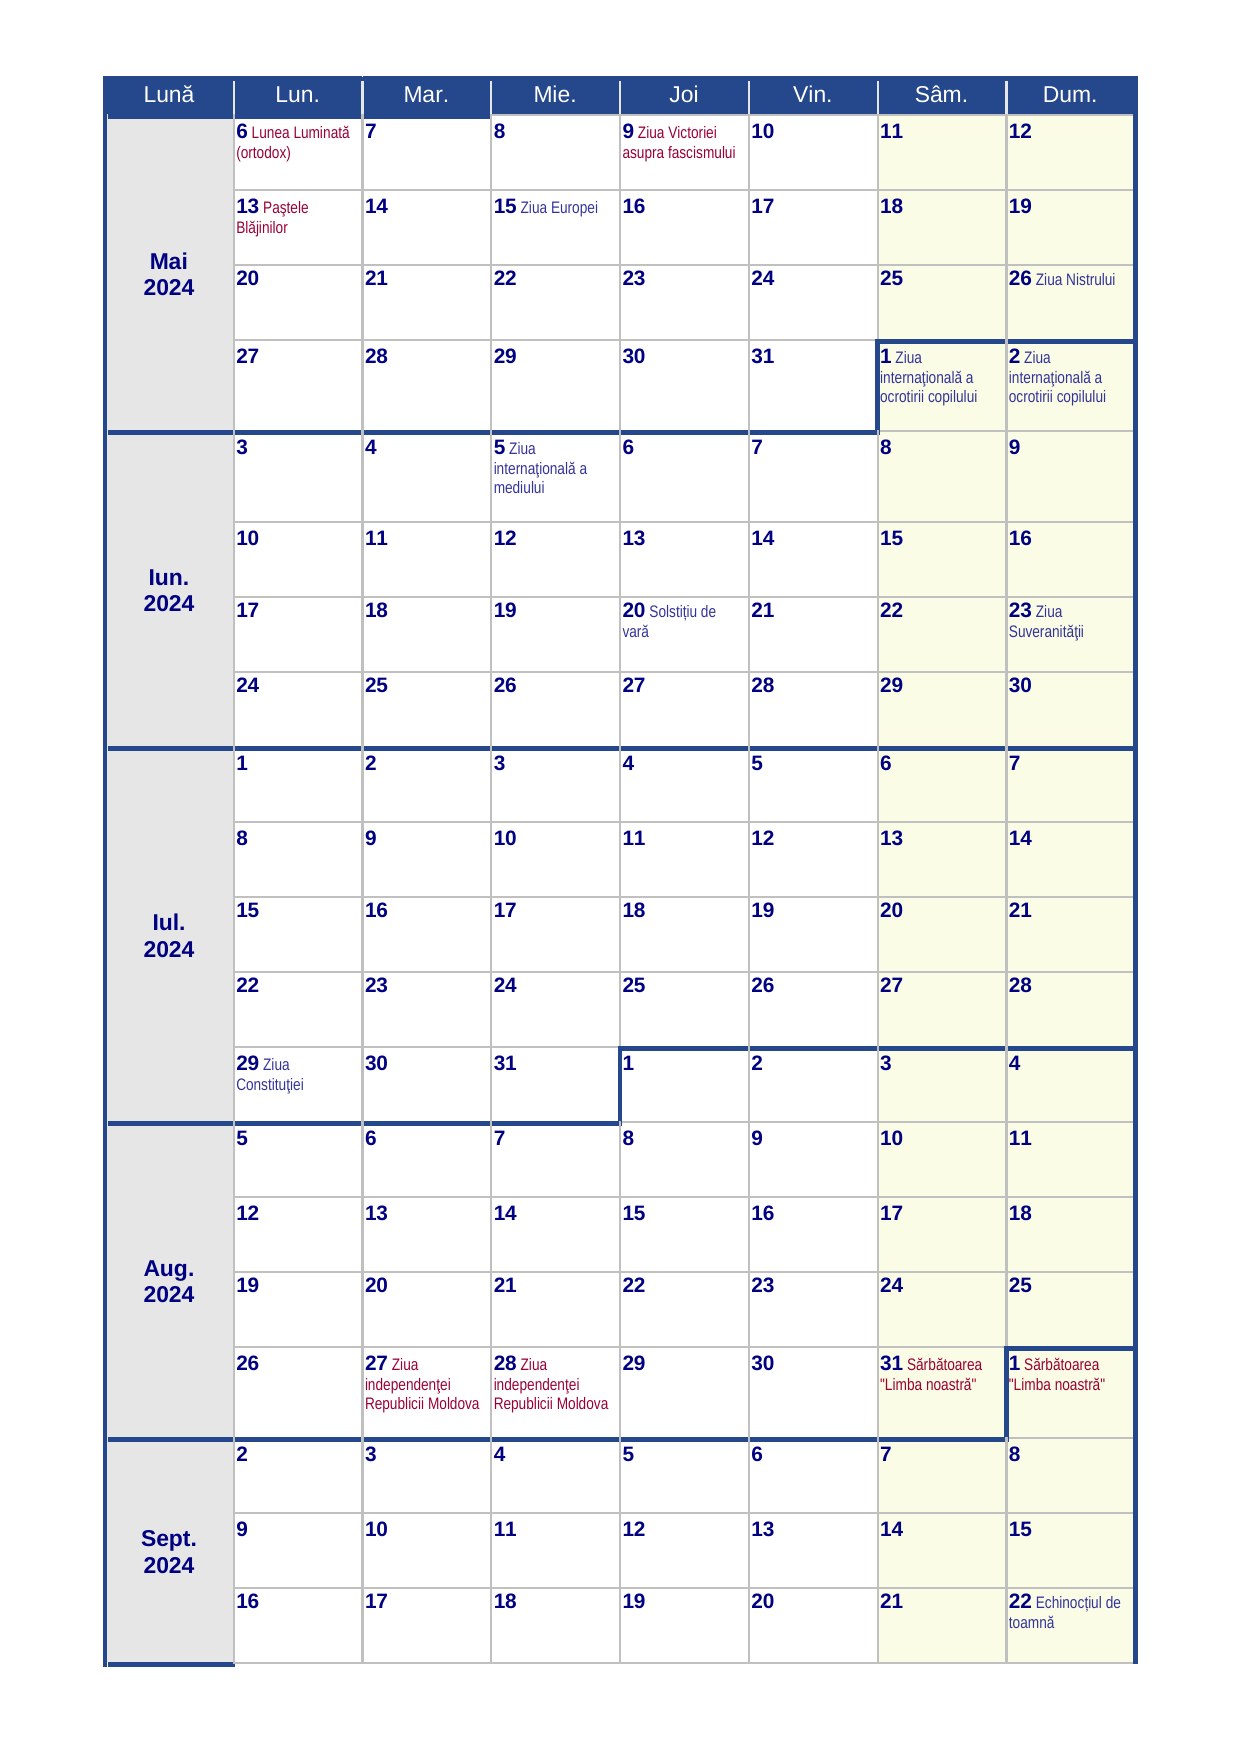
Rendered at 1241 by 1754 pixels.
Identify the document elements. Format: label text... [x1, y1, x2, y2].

table_cell 20 [364, 1273, 490, 1346]
table_cell 5 Ziua internaţională a mediului [492, 435, 619, 521]
table_cell 11 [492, 1514, 619, 1587]
table_cell 24 [879, 1273, 1005, 1346]
table_header Sâm. [879, 81, 1005, 114]
table_cell 15 [235, 898, 361, 971]
table_cell 19 [492, 598, 619, 671]
table_cell 9 [364, 823, 490, 896]
table_cell 7 [879, 1442, 1005, 1512]
table_cell 4 [492, 1442, 619, 1512]
table_cell Iun. 2024 [107, 431, 233, 746]
table_cell 4 [1008, 1051, 1133, 1121]
table_cell 10 [235, 523, 361, 596]
table_cell 26 [492, 673, 619, 746]
table_cell 26 [750, 973, 877, 1046]
table_cell 7 [492, 1126, 619, 1196]
table_cell 27 [879, 973, 1005, 1046]
table_cell 25 [1008, 1273, 1133, 1346]
table_cell 1 Ziua internaţională a ocrotirii copilului [880, 344, 1005, 430]
table_cell Aug. 2024 [107, 1122, 233, 1437]
table_cell 21 [879, 1589, 1005, 1662]
table_cell 9 [235, 1514, 361, 1587]
table_cell 2 [235, 1442, 361, 1512]
table_cell Sept. 2024 [107, 1438, 233, 1662]
table_cell 27 [621, 673, 748, 746]
table_cell 8 [621, 1123, 748, 1196]
table_cell 25 [879, 266, 1005, 339]
table_cell 4 [621, 751, 748, 821]
table_cell 6 [364, 1126, 490, 1196]
table_cell 3 [235, 435, 361, 521]
table_cell 21 [1008, 898, 1133, 971]
table_cell 16 [235, 1589, 361, 1662]
table_cell 20 [879, 898, 1005, 971]
table_cell 17 [879, 1198, 1005, 1271]
table_cell 27 [235, 341, 361, 430]
table_cell 20 Solstițiu de vară [621, 598, 748, 671]
table_cell 10 [879, 1123, 1005, 1196]
table_cell 25 [364, 673, 490, 746]
table_cell 3 [879, 1051, 1005, 1121]
table_cell 14 [750, 523, 877, 596]
table_cell 19 [1008, 191, 1133, 264]
table_cell 24 [235, 673, 361, 746]
table_cell 14 [492, 1198, 619, 1271]
table_cell 22 [621, 1273, 748, 1346]
table_cell 26 Ziua Nistrului [1008, 266, 1133, 339]
table_cell 7 [364, 119, 490, 189]
table_cell 5 [621, 1442, 748, 1512]
table_cell 13 [879, 823, 1005, 896]
table_cell 7 [750, 435, 877, 521]
table_cell 28 Ziua independenţei Republicii Moldova [492, 1348, 619, 1437]
table_cell 16 [621, 191, 748, 264]
table_cell 18 [879, 191, 1005, 264]
table_cell 2 [364, 751, 490, 821]
table_cell 27 Ziua independenţei Republicii Moldova [364, 1348, 490, 1437]
table_cell 31 [492, 1048, 618, 1121]
table_cell 28 [750, 673, 877, 746]
table_cell 19 [621, 1589, 748, 1662]
table_cell 1 [235, 751, 361, 821]
table_cell 14 [879, 1514, 1005, 1587]
table_cell 5 [750, 751, 877, 821]
table_cell 5 [235, 1126, 361, 1196]
table_cell 8 [492, 116, 619, 189]
table_cell 18 [1008, 1198, 1133, 1271]
table_header Vin. [750, 81, 877, 114]
table_cell 14 [1008, 823, 1133, 896]
table_cell 3 [364, 1442, 490, 1512]
table_header Mar. [364, 81, 490, 114]
table_cell 22 [492, 266, 619, 339]
table_cell 15 [1008, 1514, 1133, 1587]
table_cell 1 Sărbătoarea "Limba noastră" [1009, 1351, 1133, 1437]
table_cell 11 [364, 523, 490, 596]
table_cell 13 [364, 1198, 490, 1271]
table_cell 1 [622, 1051, 748, 1121]
table_cell 12 [1008, 116, 1133, 189]
table_cell 30 [750, 1348, 877, 1437]
table_cell 6 [621, 435, 748, 521]
table_cell 13 Paştele Blăjinilor [235, 191, 361, 264]
table_header Joi [621, 81, 748, 114]
table_cell 23 [364, 973, 490, 1046]
table_cell 6 Lunea Luminată (ortodox) [235, 119, 361, 189]
table_cell 7 [1008, 751, 1133, 821]
table_cell 31 Sărbătoarea "Limba noastră" [879, 1348, 1004, 1437]
table_cell 18 [492, 1589, 619, 1662]
table_cell 16 [750, 1198, 877, 1271]
table_cell 4 [364, 435, 490, 521]
table_cell 31 [750, 341, 875, 430]
table_cell 13 [750, 1514, 877, 1587]
table_cell 21 [492, 1273, 619, 1346]
table_cell 24 [750, 266, 877, 339]
table_cell 28 [364, 341, 490, 430]
table_cell 12 [492, 523, 619, 596]
table_cell 21 [364, 266, 490, 339]
table_header Lun. [235, 81, 361, 114]
table_cell 24 [492, 973, 619, 1046]
table_cell 8 [1008, 1439, 1133, 1512]
table_cell 13 [621, 523, 748, 596]
table_cell 11 [621, 823, 748, 896]
table_cell Mai 2024 [107, 115, 233, 430]
table_cell 17 [364, 1589, 490, 1662]
table_cell 29 [492, 341, 619, 430]
table_header Mie. [492, 81, 619, 114]
table_header Lună [107, 81, 233, 114]
table_cell 22 [879, 598, 1005, 671]
table_cell 8 [879, 432, 1005, 521]
table_cell 22 [235, 973, 361, 1046]
table_header Dum. [1008, 81, 1133, 114]
table_cell 17 [750, 191, 877, 264]
table_cell 10 [364, 1514, 490, 1587]
table_cell 17 [492, 898, 619, 971]
table_cell 12 [621, 1514, 748, 1587]
table_cell 26 [235, 1348, 361, 1437]
table_cell 11 [879, 116, 1005, 189]
table_cell 9 Ziua Victoriei asupra fascismului [621, 116, 748, 189]
table_cell 12 [750, 823, 877, 896]
table_cell 10 [492, 823, 619, 896]
table_cell Iul. 2024 [107, 747, 233, 1121]
table_cell 2 Ziua internaţională a ocrotirii copilului [1008, 344, 1133, 430]
table_cell 28 [1008, 973, 1133, 1046]
table_cell 14 [364, 191, 490, 264]
table_cell 30 [621, 341, 748, 430]
table_cell 23 [621, 266, 748, 339]
table_cell 29 [621, 1348, 748, 1437]
table_cell 12 [235, 1198, 361, 1271]
table_cell 23 Ziua Suveranităţii [1008, 598, 1133, 671]
table_cell 20 [235, 266, 361, 339]
table_cell 22 Echinocțiul de toamnă [1008, 1589, 1133, 1662]
table_cell 6 [750, 1442, 877, 1512]
table_cell 2 [750, 1051, 877, 1121]
table_cell 6 [879, 751, 1005, 821]
table_cell 9 [1008, 432, 1133, 521]
table_cell 16 [364, 898, 490, 971]
table_cell 15 Ziua Europei [492, 191, 619, 264]
table_cell 11 [1008, 1123, 1133, 1196]
table_cell 23 [750, 1273, 877, 1346]
table_cell 17 [235, 598, 361, 671]
table_cell 9 [750, 1123, 877, 1196]
table_cell 19 [750, 898, 877, 971]
table_cell 8 [235, 823, 361, 896]
table_cell 30 [364, 1048, 490, 1121]
table_cell 29 Ziua Constituţiei [235, 1048, 361, 1121]
table_cell 3 [492, 751, 619, 821]
table_cell 19 [235, 1273, 361, 1346]
table_cell 16 [1008, 523, 1133, 596]
table_cell 15 [879, 523, 1005, 596]
table_cell 21 [750, 598, 877, 671]
table_cell 20 [750, 1589, 877, 1662]
table_cell 18 [364, 598, 490, 671]
table_cell 18 [621, 898, 748, 971]
table_cell 10 [750, 116, 877, 189]
table_cell 30 [1008, 673, 1133, 746]
table_cell 25 [621, 973, 748, 1046]
table_cell 29 [879, 673, 1005, 746]
table_cell 15 [621, 1198, 748, 1271]
